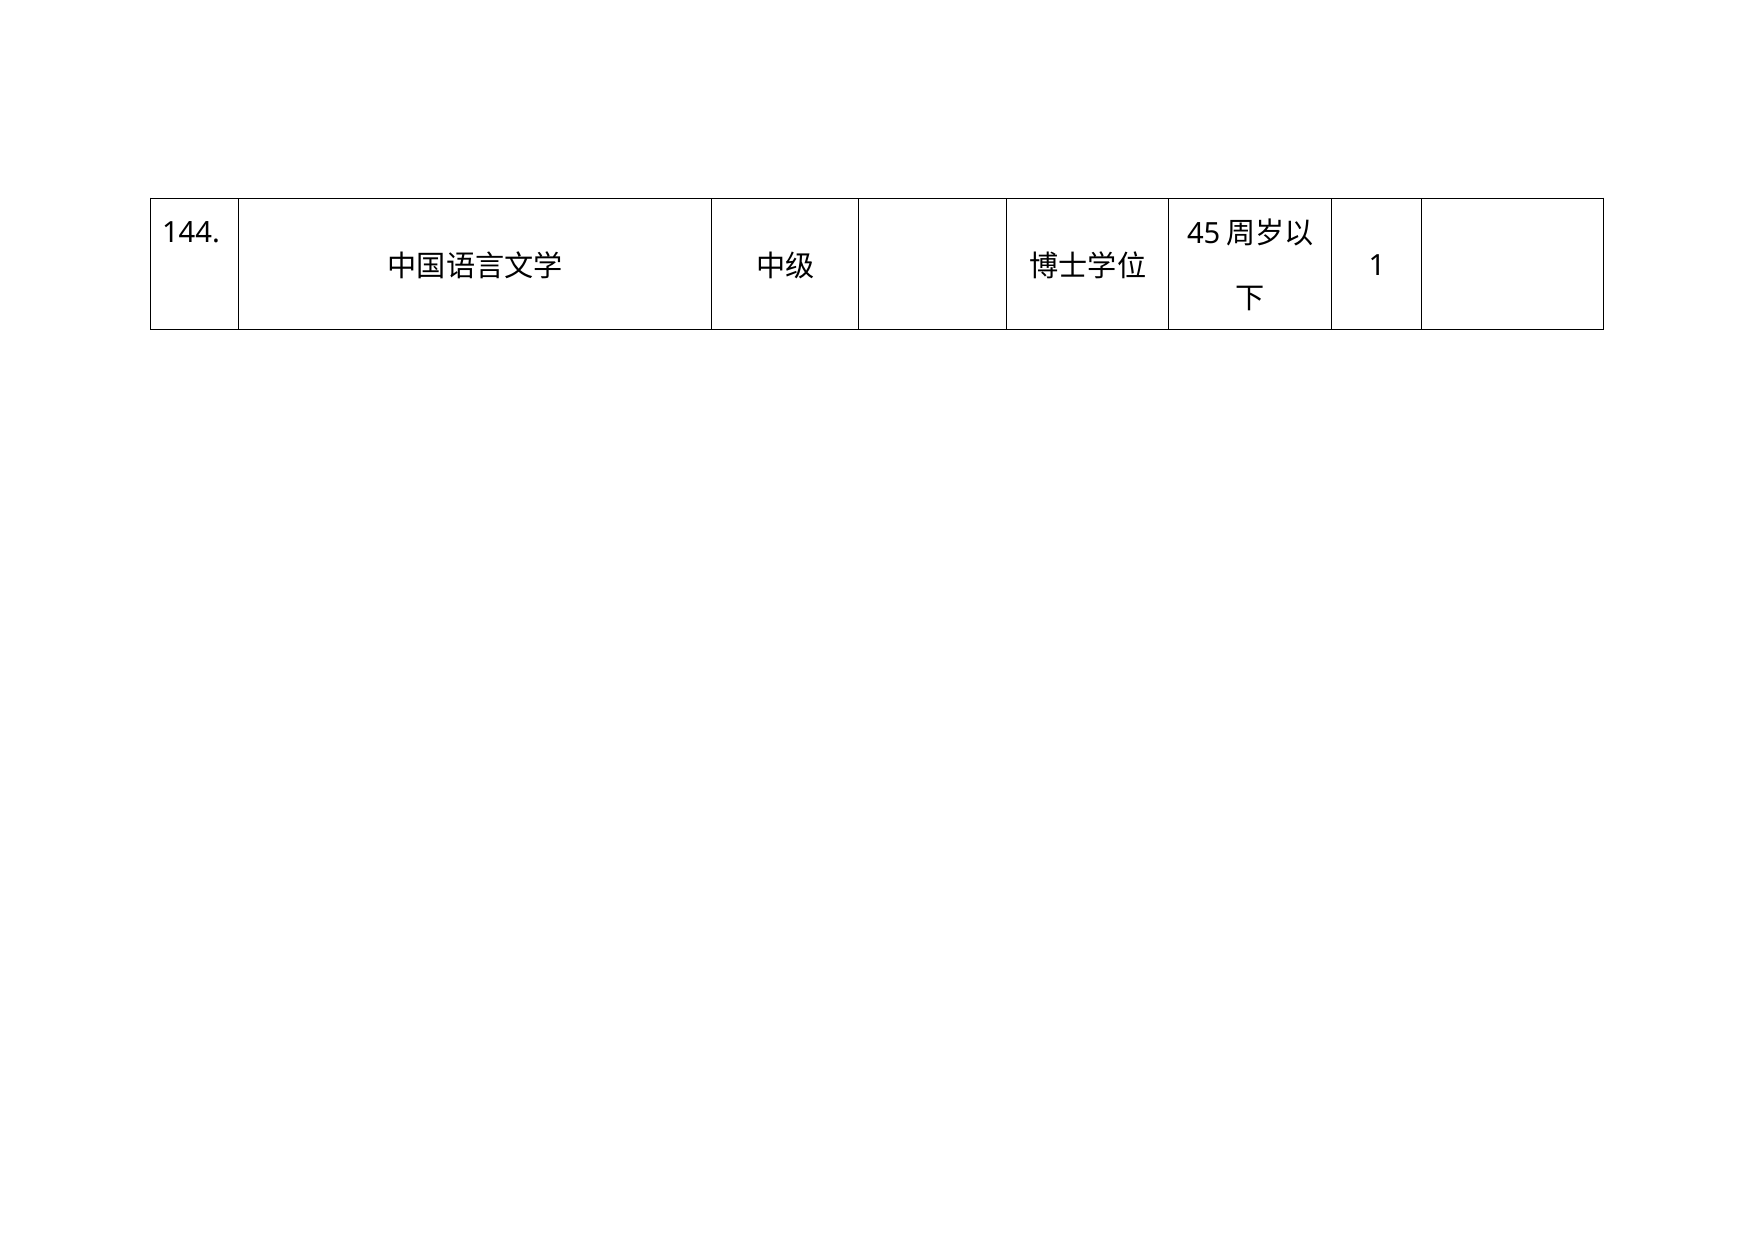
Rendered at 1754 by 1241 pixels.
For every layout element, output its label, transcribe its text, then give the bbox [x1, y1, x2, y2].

table_cell 中国语言文学 [239, 199, 711, 329]
table_cell [859, 199, 1006, 329]
table_cell 45周岁以下 [1169, 199, 1331, 329]
table_cell [151, 199, 238, 329]
table_cell 1 [1332, 199, 1421, 329]
table_cell [1422, 199, 1603, 329]
table_cell 中级 [712, 199, 858, 329]
table_cell 博士学位 [1007, 199, 1168, 329]
